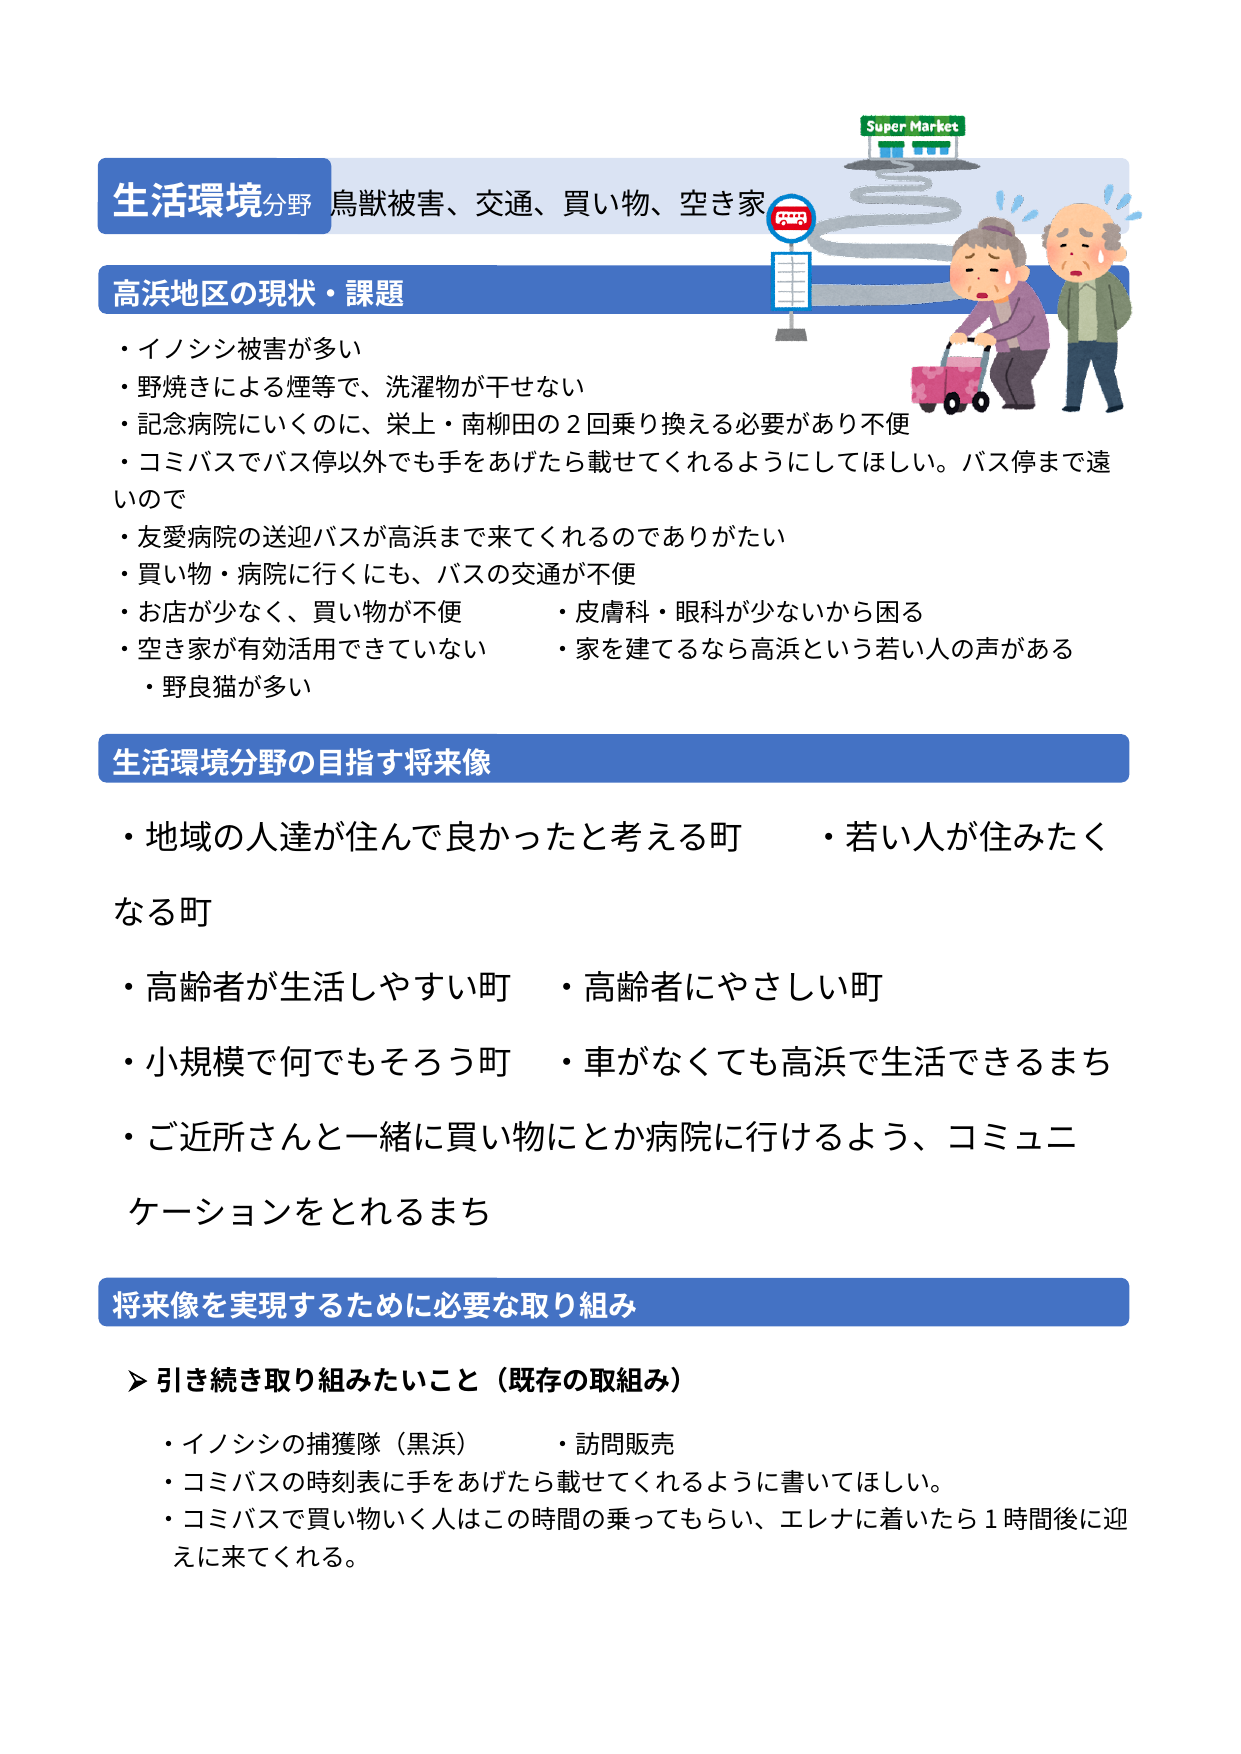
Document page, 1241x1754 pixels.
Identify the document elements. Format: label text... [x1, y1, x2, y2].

text ・地域の人達が住んで良かったと考える町 ・若い人が住みたくなる町 [112, 798, 1128, 948]
text ・買い物・病院に行くにも、バスの交通が不便 [112, 554, 1128, 592]
text ・コミバスでバス停以外でも手をあげたら載せてくれるようにしてほしい。バス停まで遠いので [112, 442, 1128, 517]
text ・高齢者が生活しやすい町 ・高齢者にやさしい町 [112, 948, 1128, 1023]
text 生活環境分野 鳥獣被害、交通、買い物、空き家 [112, 160, 770, 235]
text ・イノシシ被害が多い [112, 329, 770, 367]
text ・コミバスで買い物いく人はこの時間の乗ってもらい、エレナに着いたら1時間後に迎えに来てくれる。 [157, 1499, 1128, 1574]
picture [742, 108, 1148, 422]
text ・イノシシの捕獲隊（黒浜） ・訪問販売 [156, 1424, 1128, 1462]
list 引き続き取り組みたいこと（既存の取組み） [127, 1342, 1128, 1417]
text ・友愛病院の送迎バスが高浜まで来てくれるのでありがたい [112, 517, 1128, 554]
text ・お店が少なく、買い物が不便 ・皮膚科・眼科が少ないから困る [112, 592, 1128, 629]
text ・空き家が有効活用できていない ・家を建てるなら高浜という若い人の声がある ・野良猫が多い [112, 629, 1128, 704]
text ・コミバスの時刻表に手をあげたら載せてくれるように書いてほしい。 [156, 1462, 1128, 1499]
text ・野焼きによる煙等で、洗濯物が干せない [112, 367, 770, 404]
text 高浜地区の現状・課題 [112, 254, 742, 329]
text 生活環境分野の目指す将来像 [112, 723, 1128, 798]
text ・記念病院にいくのに、栄上・南柳田の2回乗り換える必要があり不便 [112, 404, 1128, 442]
text ・ご近所さんと一緒に買い物にとか病院に行けるよう、コミュニケーションをとれるまち [112, 1098, 1128, 1248]
text 将来像を実現するために必要な取り組み [112, 1267, 1128, 1342]
text ・小規模で何でもそろう町 ・車がなくても高浜で生活できるまち [112, 1023, 1128, 1098]
